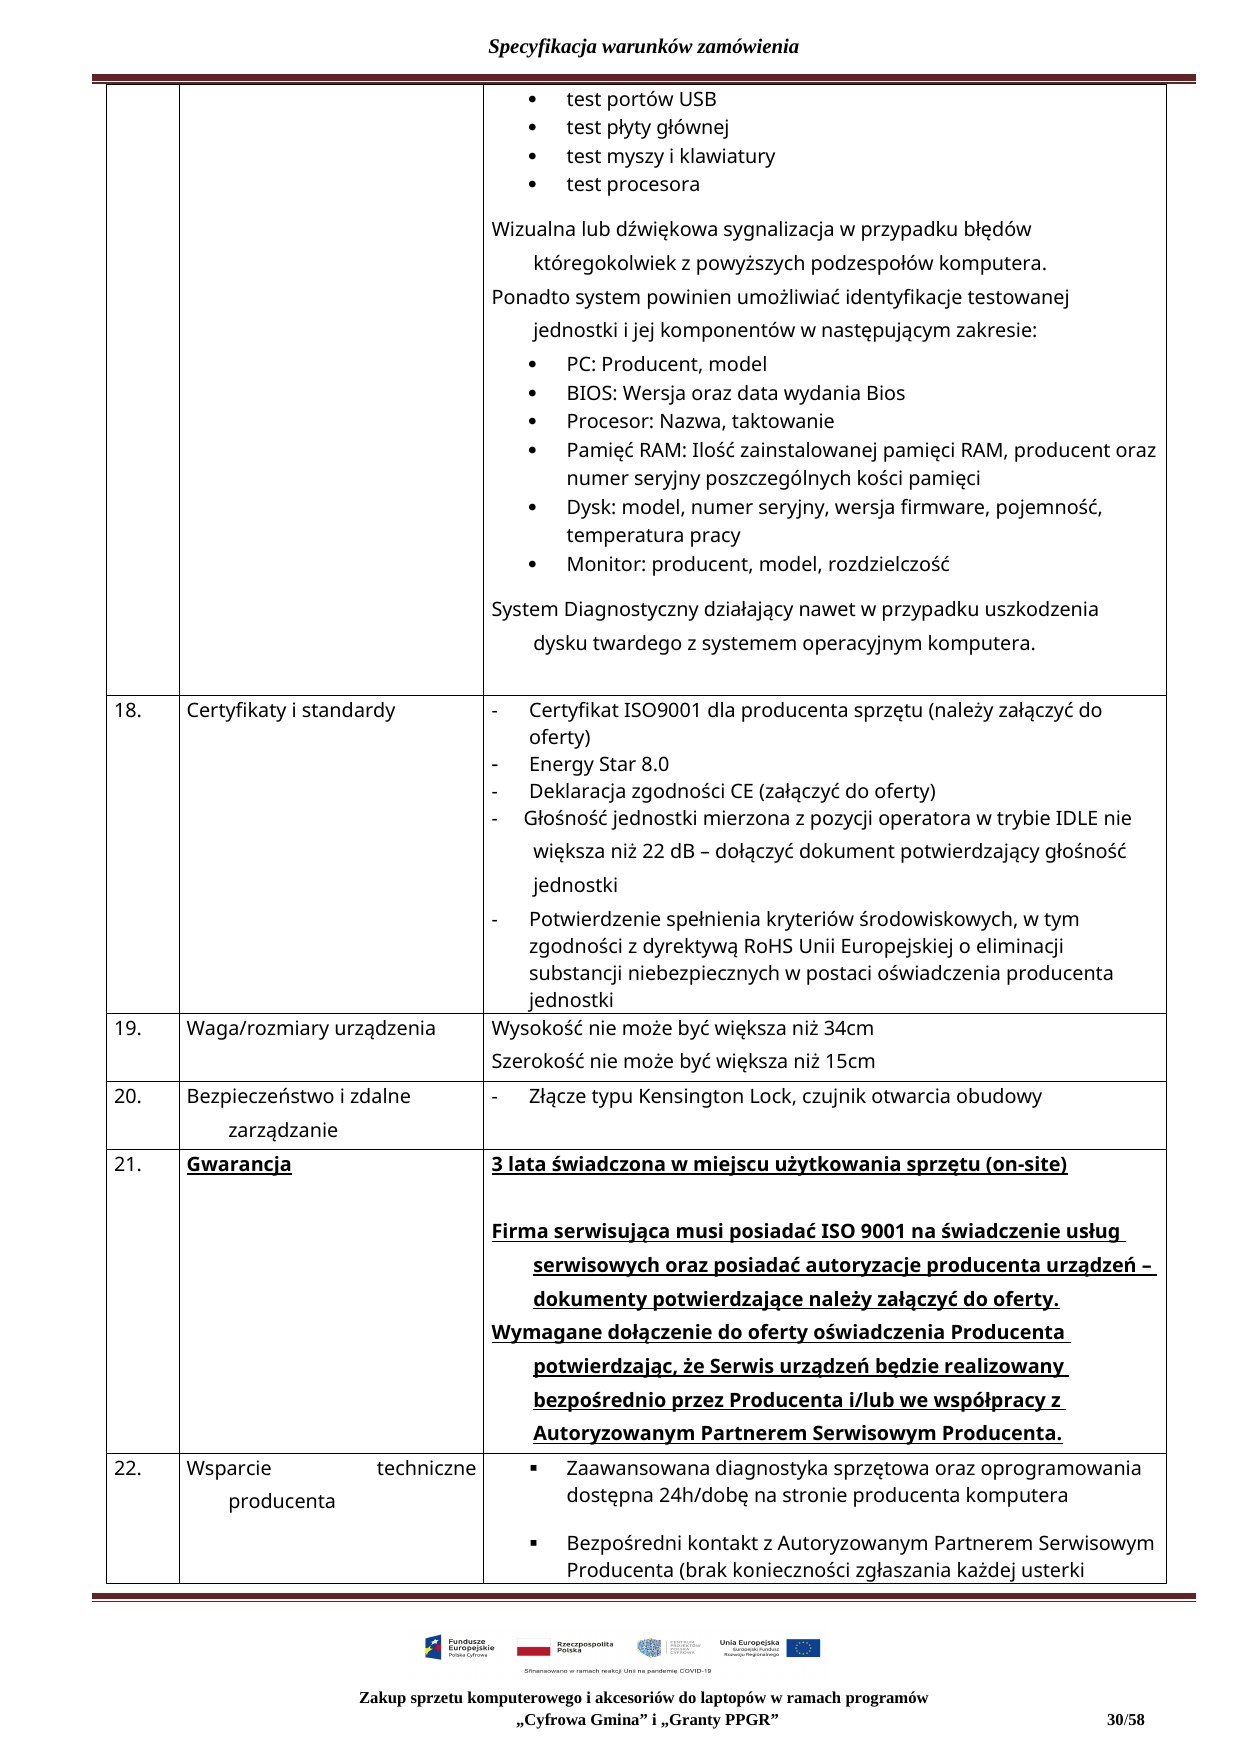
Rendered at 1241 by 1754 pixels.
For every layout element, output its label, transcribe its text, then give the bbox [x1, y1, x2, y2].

table_cell Gwarancja [180, 1150, 483, 1453]
table_cell Bezpieczeństwo i zdalne zarządzanie [180, 1082, 483, 1149]
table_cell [180, 1454, 483, 1583]
table_cell Złącze typu Kensington Lock, czujnik otwarcia obudowy [484, 1082, 1166, 1149]
table_cell Certyfikaty i standardy [180, 696, 483, 1013]
table_cell Waga/rozmiary urządzenia [180, 1014, 483, 1081]
table_cell [107, 1454, 179, 1583]
table_cell [107, 696, 179, 1013]
table_cell 3 lata świadczona w miejscu użytkowania sprzętu (on-site) Firma serwisująca musi posiadać ISO 9001 na świadczenie usług serwisowych oraz posiadać autoryzacje producenta urządzeń – dokumenty potwierdzające należy załączyć do oferty. Wymagane dołączenie do oferty oświadczenia Producenta potwierdzając, że Serwis urządzeń będzie realizowany bezpośrednio przez Producenta i/lub we współpracy z Autoryzowanym Partnerem Serwisowym Producenta. [484, 1150, 1166, 1453]
table_cell [107, 1082, 179, 1149]
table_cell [180, 85, 483, 695]
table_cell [484, 85, 1166, 695]
picture [407, 1626, 830, 1682]
table_cell [107, 1150, 179, 1453]
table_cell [484, 1454, 1166, 1583]
table_cell Wysokość nie może być większa niż 34cm Szerokość nie może być większa niż 15cm [484, 1014, 1166, 1081]
table_cell Certyfikat ISO9001 dla producenta sprzętu (należy załączyć do oferty) Energy Star 8.0 Deklaracja zgodności CE (załączyć do oferty) - Głośność jednostki mierzona z pozycji operatora w trybie IDLE nie większa niż 22 dB – dołączyć dokument potwierdzający głośność jednostki Potwierdzenie spełnienia kryteriów środowiskowych, w tym zgodności z dyrektywą RoHS Unii Europejskiej o eliminacji substancji niebezpiecznych w postaci oświadczenia producenta jednostki [484, 696, 1166, 1013]
table_cell [107, 1014, 179, 1081]
table_cell [107, 85, 179, 695]
